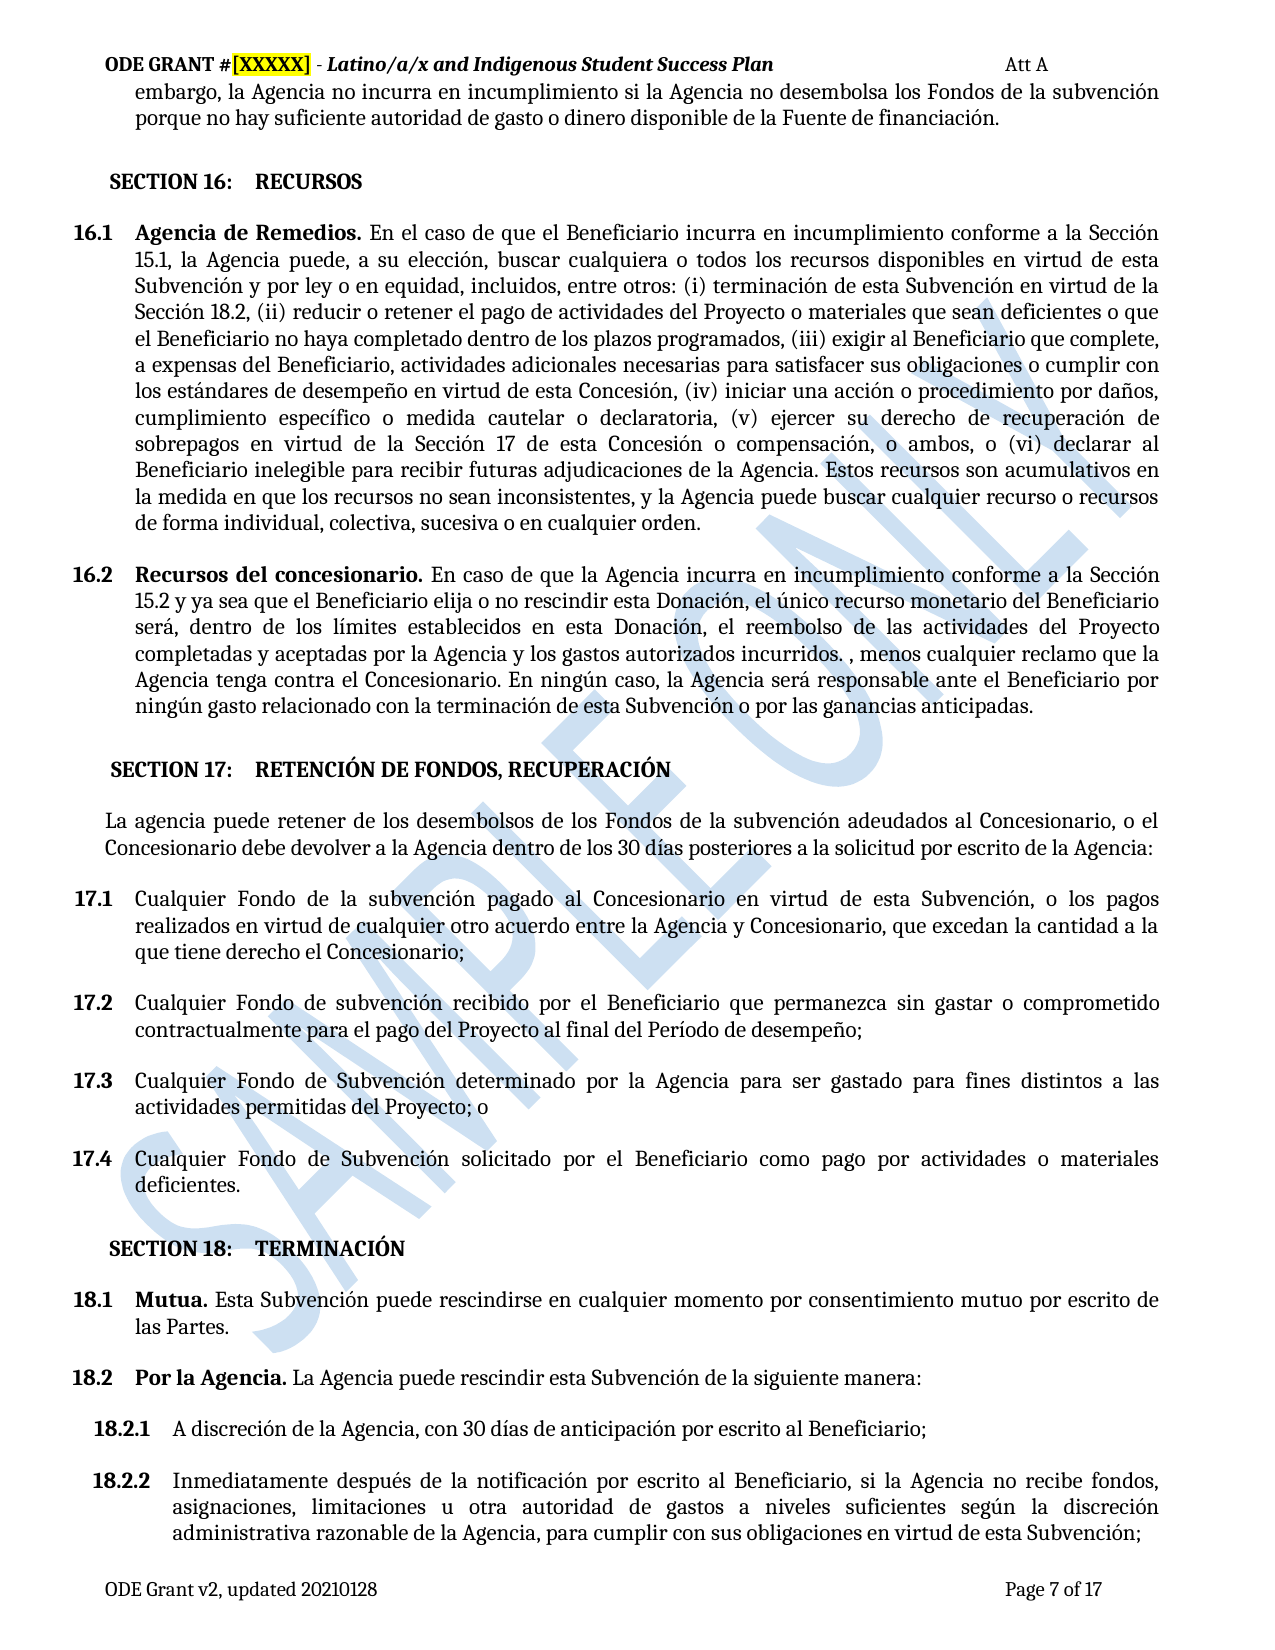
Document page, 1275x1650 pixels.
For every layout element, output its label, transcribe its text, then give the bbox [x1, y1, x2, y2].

list Agencia de Remedios. En el caso de que el Beneficiario incurra en incumplimiento conforme a la Sección 15.1, la Agencia puede, a su elección, buscar cualquiera o todos los recursos disponibles en virtud de esta Subvención y por ley o en equidad, incluidos, entre otros: (i) terminación de esta Subvención en virtud de la Sección 18.2, (ii) reducir o retener el pago de actividades del Proyecto o materiales que sean deficientes o que el Beneficiario no haya completado dentro de los plazos programados, (iii) exigir al Beneficiario que complete, a expensas del Beneficiario, actividades adicionales necesarias para satisfacer sus obligaciones o cumplir con los estándares de desempeño en virtud de esta Concesión, (iv) iniciar una acción o procedimiento por daños, cumplimiento específico o medida cautelar o declaratoria, (v) ejercer su derecho de recuperación de sobrepagos en virtud de la Sección 17 de esta Concesión o compensación, o ambos, o (vi) declarar al Beneficiario inelegible para recibir futuras adjudicaciones de la Agencia. Estos recursos son acumulativos en la medida en que los recursos no sean inconsistentes, y la Agencia puede buscar cualquier recurso o recursos de forma individual, colectiva, sucesiva o en cualquier orden. [112, 220, 1161, 536]
list A discreción de la Agencia, con 30 días de anticipación por escrito al Beneficiario; [150, 1416, 1161, 1442]
list RECURSOS [233, 169, 1161, 195]
list Cualquier Fondo de Subvención solicitado por el Beneficiario como pago por actividades o materiales deficientes. [112, 1146, 1161, 1198]
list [112, 78, 1161, 131]
list Cualquier Fondo de la subvención pagado al Concesionario en virtud de esta Subvención, o los pagos realizados en virtud de cualquier otro acuerdo entre la Agencia y Concesionario, que excedan la cantidad a la que tiene derecho el Concesionario; [112, 886, 1161, 965]
list TERMINACIÓN [233, 1236, 1161, 1262]
list Cualquier Fondo de Subvención determinado por la Agencia para ser gastado para fines distintos a las actividades permitidas del Proyecto; o [112, 1068, 1161, 1121]
list Inmediatamente después de la notificación por escrito al Beneficiario, si la Agencia no recibe fondos, asignaciones, limitaciones u otra autoridad de gastos a niveles suficientes según la discreción administrativa razonable de la Agencia, para cumplir con sus obligaciones en virtud de esta Subvención; [150, 1467, 1161, 1547]
list Mutua. Esta Subvención puede rescindirse en cualquier momento por consentimiento mutuo por escrito de las Partes. [112, 1287, 1161, 1340]
list RETENCIÓN DE FONDOS, RECUPERACIÓN [233, 757, 1161, 783]
list Recursos del concesionario. En caso de que la Agencia incurra en incumplimiento conforme a la Sección 15.2 y ya sea que el Beneficiario elija o no rescindir esta Donación, el único recurso monetario del Beneficiario será, dentro de los límites establecidos en esta Donación, el reembolso de las actividades del Proyecto completadas y aceptadas por la Agencia y los gastos autorizados incurridos. , menos cualquier reclamo que la Agencia tenga contra el Concesionario. En ningún caso, la Agencia será responsable ante el Beneficiario por ningún gasto relacionado con la terminación de esta Subvención o por las ganancias anticipadas. [112, 561, 1161, 719]
list Cualquier Fondo de subvención recibido por el Beneficiario que permanezca sin gastar o comprometido contractualmente para el pago del Proyecto al final del Período de desempeño; [112, 990, 1161, 1043]
list Por la Agencia. La Agencia puede rescindir esta Subvención de la siguiente manera: [112, 1365, 1161, 1391]
text La agencia puede retener de los desembolsos de los Fondos de la subvención adeudados al Concesionario, o el Concesionario debe devolver a la Agencia dentro de los 30 días posteriores a la solicitud por escrito de la Agencia: [105, 808, 1161, 861]
